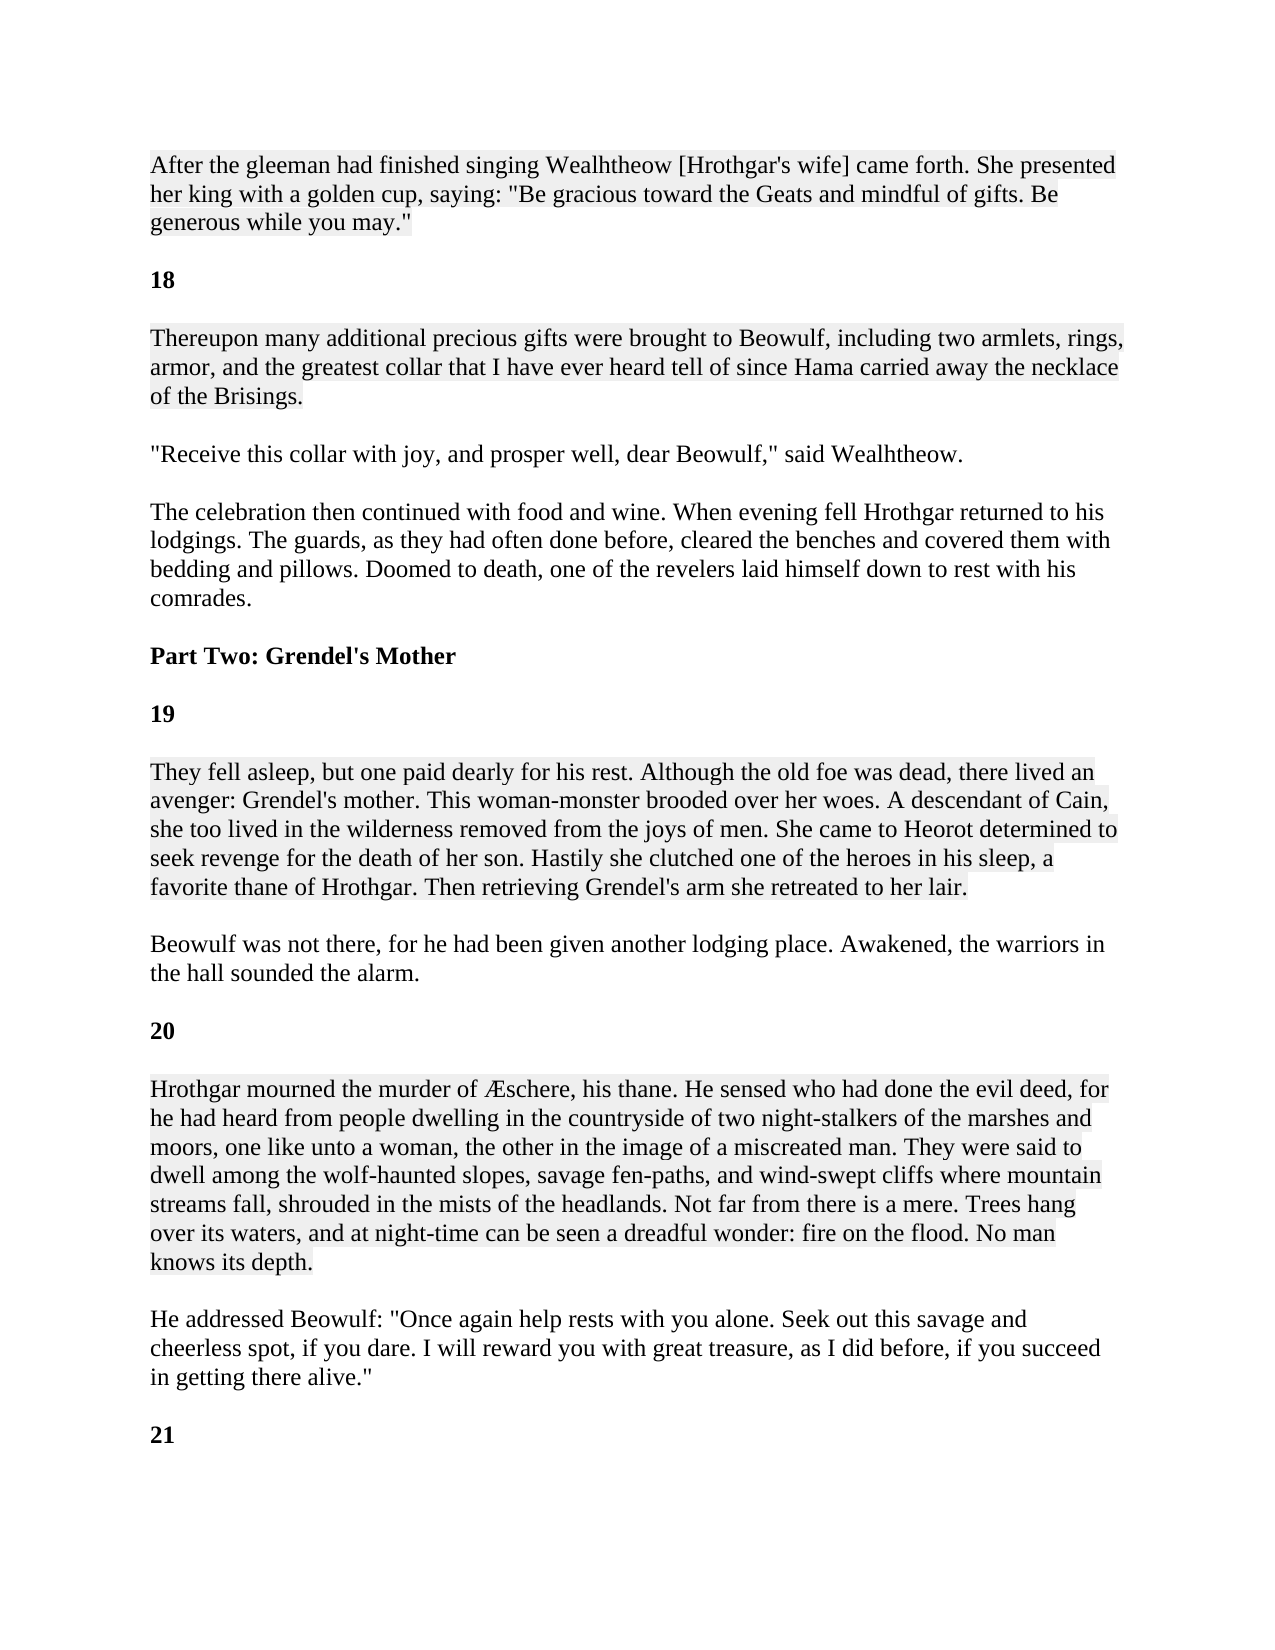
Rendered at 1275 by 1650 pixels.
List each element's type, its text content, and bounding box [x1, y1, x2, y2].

text 19 [150, 699, 1125, 727]
text After the gleeman had finished singing Wealhtheow [Hrothgar's wife] came forth. She presented her king with a golden cup, saying: "Be gracious toward the Geats and mindful of gifts. Be generous while you may." [150, 150, 1125, 236]
text Hrothgar mourned the murder of Æschere, his thane. He sensed who had done the evil deed, for he had heard from people dwelling in the countryside of two night-stalkers of the marshes and moors, one like unto a woman, the other in the image of a miscreated man. They were said to dwell among the wolf-haunted slopes, savage fen-paths, and wind-swept cliffs where mountain streams fall, shrouded in the mists of the headlands. Not far from there is a mere. Trees hang over its waters, and at night-time can be seen a dreadful wonder: fire on the flood. No man knows its depth. [313, 1074, 1125, 1275]
text He addressed Beowulf: "Once again help rests with you alone. Seek out this savage and cheerless spot, if you dare. I will reward you with great treasure, as I did before, if you succeed in getting there alive." [150, 1304, 1125, 1391]
text 21 [150, 1420, 1125, 1449]
text Beowulf was not there, for he had been given another lodging place. Awakened, the warriors in the hall sounded the alarm. [150, 929, 1125, 987]
text The celebration then continued with food and wine. When evening fell Hrothgar returned to his lodgings. The guards, as they had often done before, cleared the benches and covered them with bedding and pillows. Doomed to death, one of the revelers laid himself down to rest with his comrades. [150, 497, 1125, 612]
text "Receive this collar with joy, and prosper well, dear Beowulf," said Wealhtheow. [150, 439, 1125, 467]
text Part Two: Grendel's Mother [150, 641, 1125, 669]
text 20 [150, 1016, 1125, 1045]
text Thereupon many additional precious gifts were brought to Beowulf, including two armlets, rings, armor, and the greatest collar that I have ever heard tell of since Hama carried away the necklace of the Brisings. [303, 323, 1125, 409]
text 18 [150, 265, 1125, 294]
